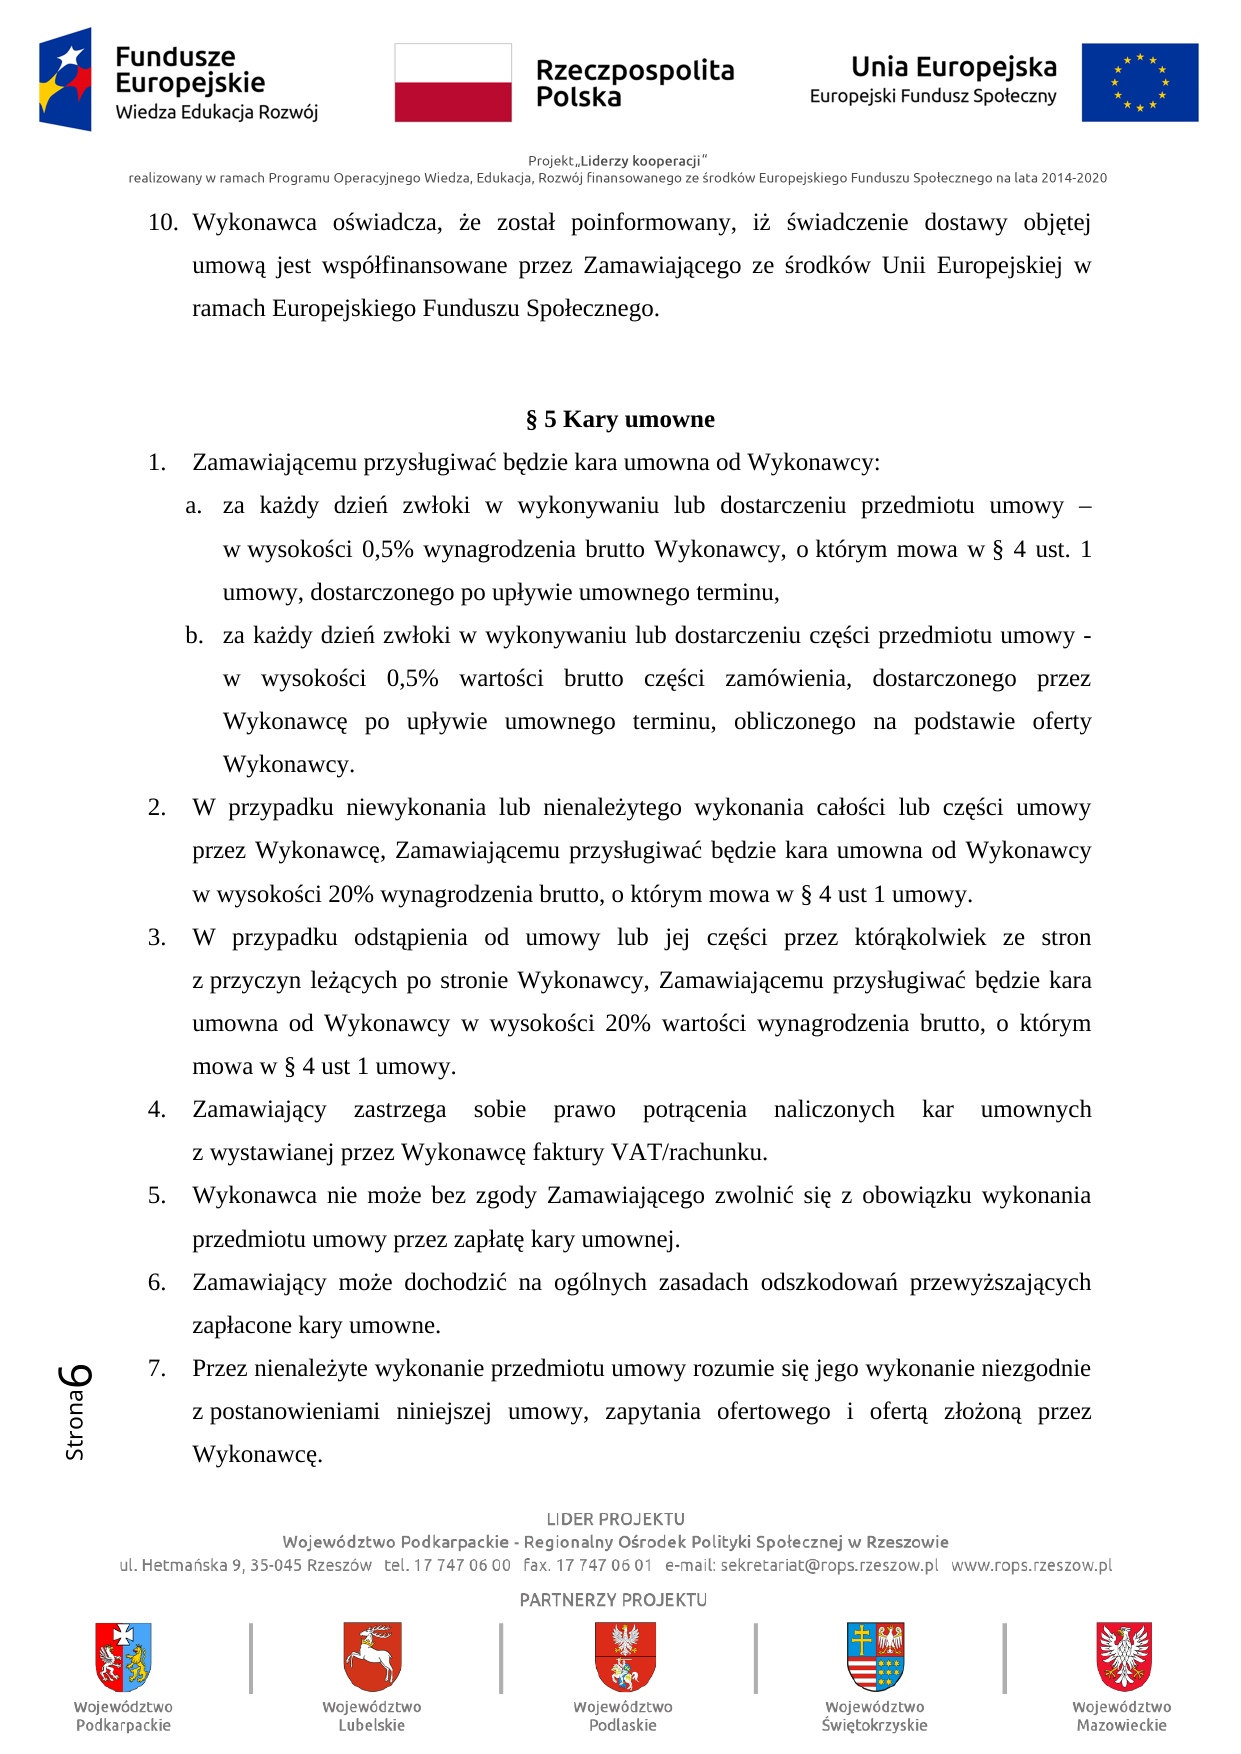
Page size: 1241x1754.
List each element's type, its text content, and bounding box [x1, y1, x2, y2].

list Wykonawca nie może bez zgody Zamawiającego zwolnić się z obowiązku wykonania przedmiotu umowy przez zapłatę kary umownej. [148, 1181, 1092, 1252]
list W przypadku odstąpienia od umowy lub jej części przez którąkolwiek ze stron z przyczyn leżących po stronie Wykonawcy, Zamawiającemu przysługiwać będzie kara umowna od Wykonawcy w wysokości 20% wartości wynagrodzenia brutto, o którym mowa w § 4 ust 1 umowy. [148, 922, 1092, 1080]
picture [6, 1498, 1241, 1754]
list Zamawiającemu przysługiwać będzie kara umowna od Wykonawcy: [148, 447, 1092, 476]
list za każdy dzień zwłoki w wykonywaniu lub dostarczeniu części przedmiotu umowy - w wysokości 0,5% wartości brutto części zamówienia, dostarczonego przez Wykonawcę po upływie umownego terminu, obliczonego na podstawie oferty Wykonawcy. [185, 620, 1092, 778]
list za każdy dzień zwłoki w wykonywaniu lub dostarczeniu przedmiotu umowy – w wysokości 0,5% wynagrodzenia brutto Wykonawcy, o którym mowa w § 4 ust. 1 umowy, dostarczonego po upływie umownego terminu, [185, 491, 1092, 606]
list Wykonawca oświadcza, że został poinformowany, iż świadczenie dostawy objętej umową jest współfinansowane przez Zamawiającego ze środków Unii Europejskiej w ramach Europejskiego Funduszu Społecznego. [148, 207, 1092, 322]
list Zamawiający może dochodzić na ogólnych zasadach odszkodowań przewyższających zapłacone kary umowne. [148, 1267, 1092, 1339]
list Przez nienależyte wykonanie przedmiotu umowy rozumie się jego wykonanie niezgodnie z postanowieniami niniejszej umowy, zapytania ofertowego i ofertą złożoną przez Wykonawcę. [148, 1353, 1092, 1468]
list W przypadku niewykonania lub nienależytego wykonania całości lub części umowy przez Wykonawcę, Zamawiającemu przysługiwać będzie kara umowna od Wykonawcy w wysokości 20% wynagrodzenia brutto, o którym mowa w § 4 ust 1 umowy. [148, 792, 1092, 907]
list Zamawiający zastrzega sobie prawo potrącenia naliczonych kar umownych z wystawianej przez Wykonawcę faktury VAT/rachunku. [148, 1094, 1092, 1166]
picture [0, 5, 1239, 210]
text § 5 Kary umowne [148, 404, 1092, 433]
